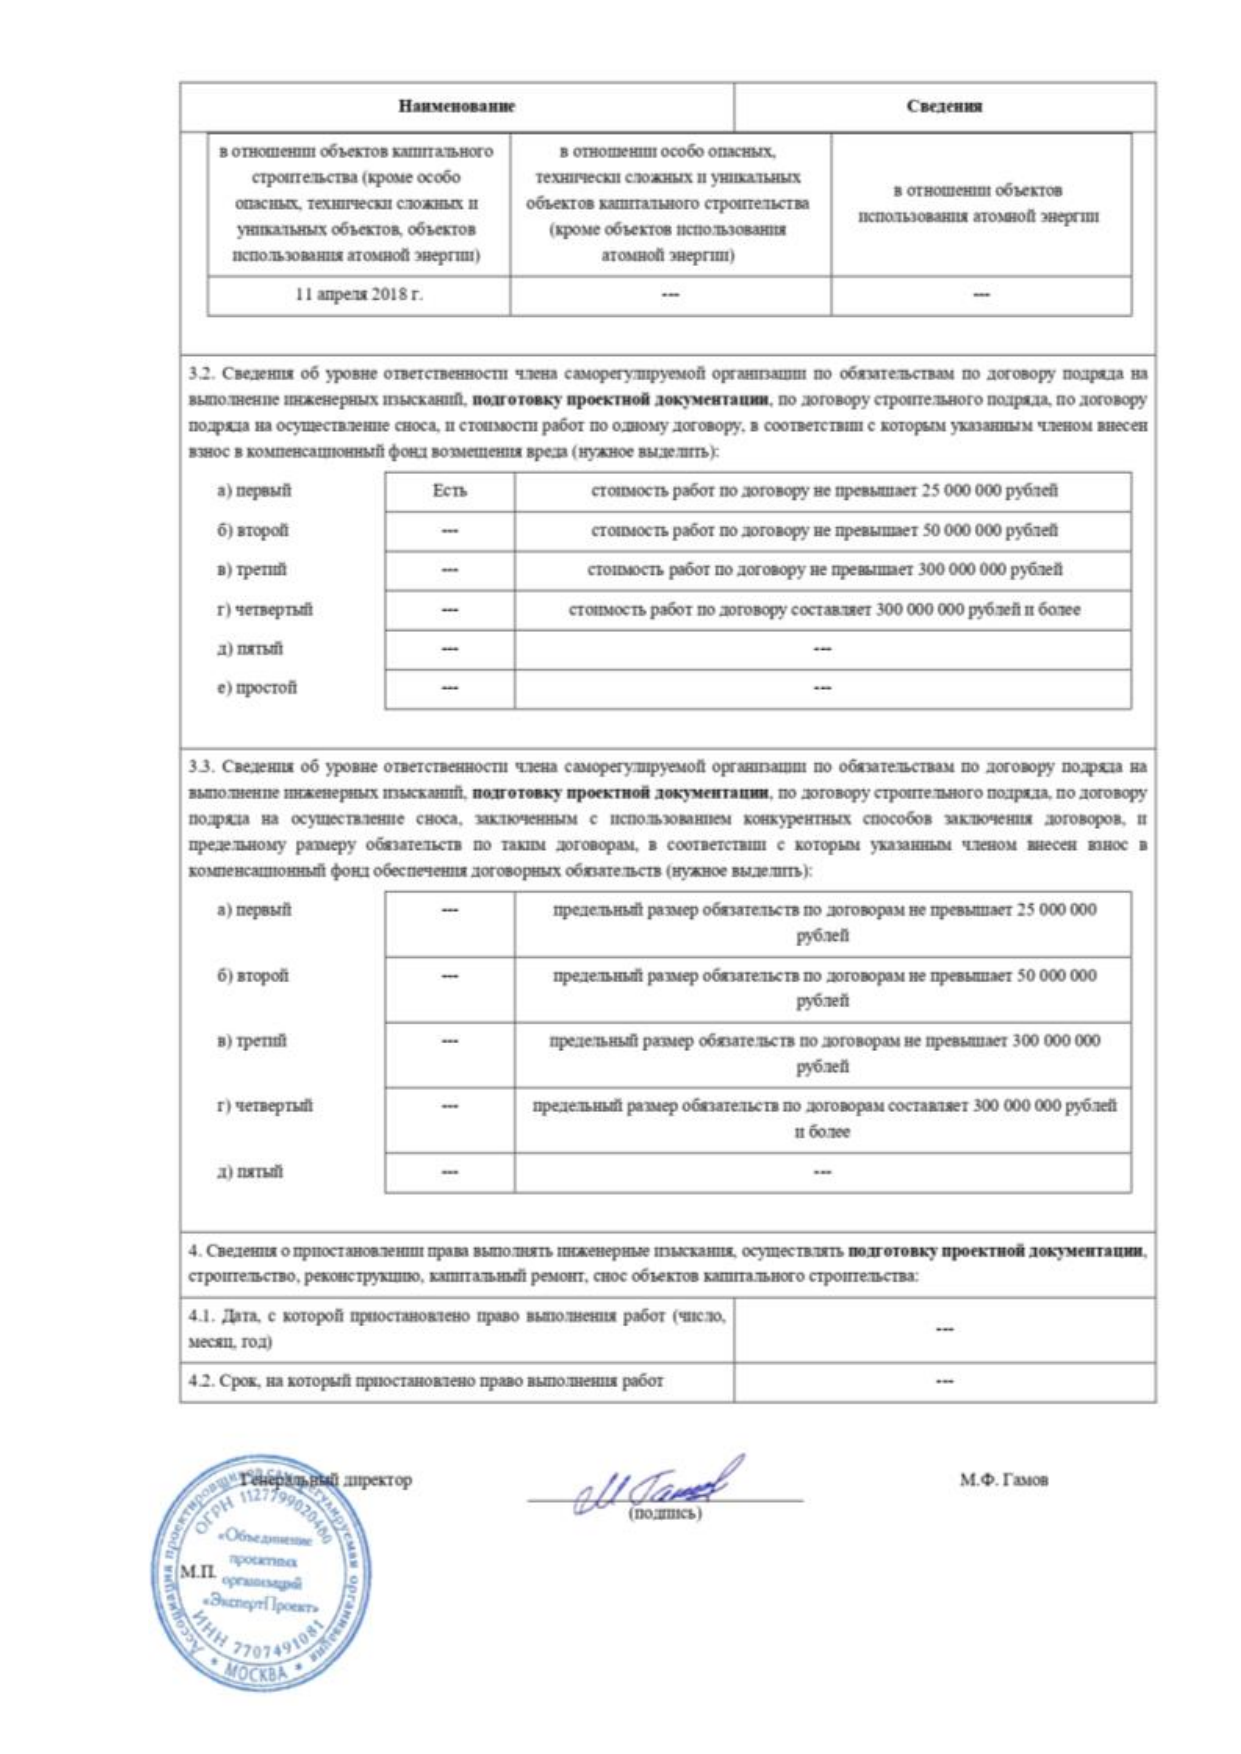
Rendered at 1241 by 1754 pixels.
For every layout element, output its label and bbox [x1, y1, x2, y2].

picture [148, 59, 1182, 1706]
